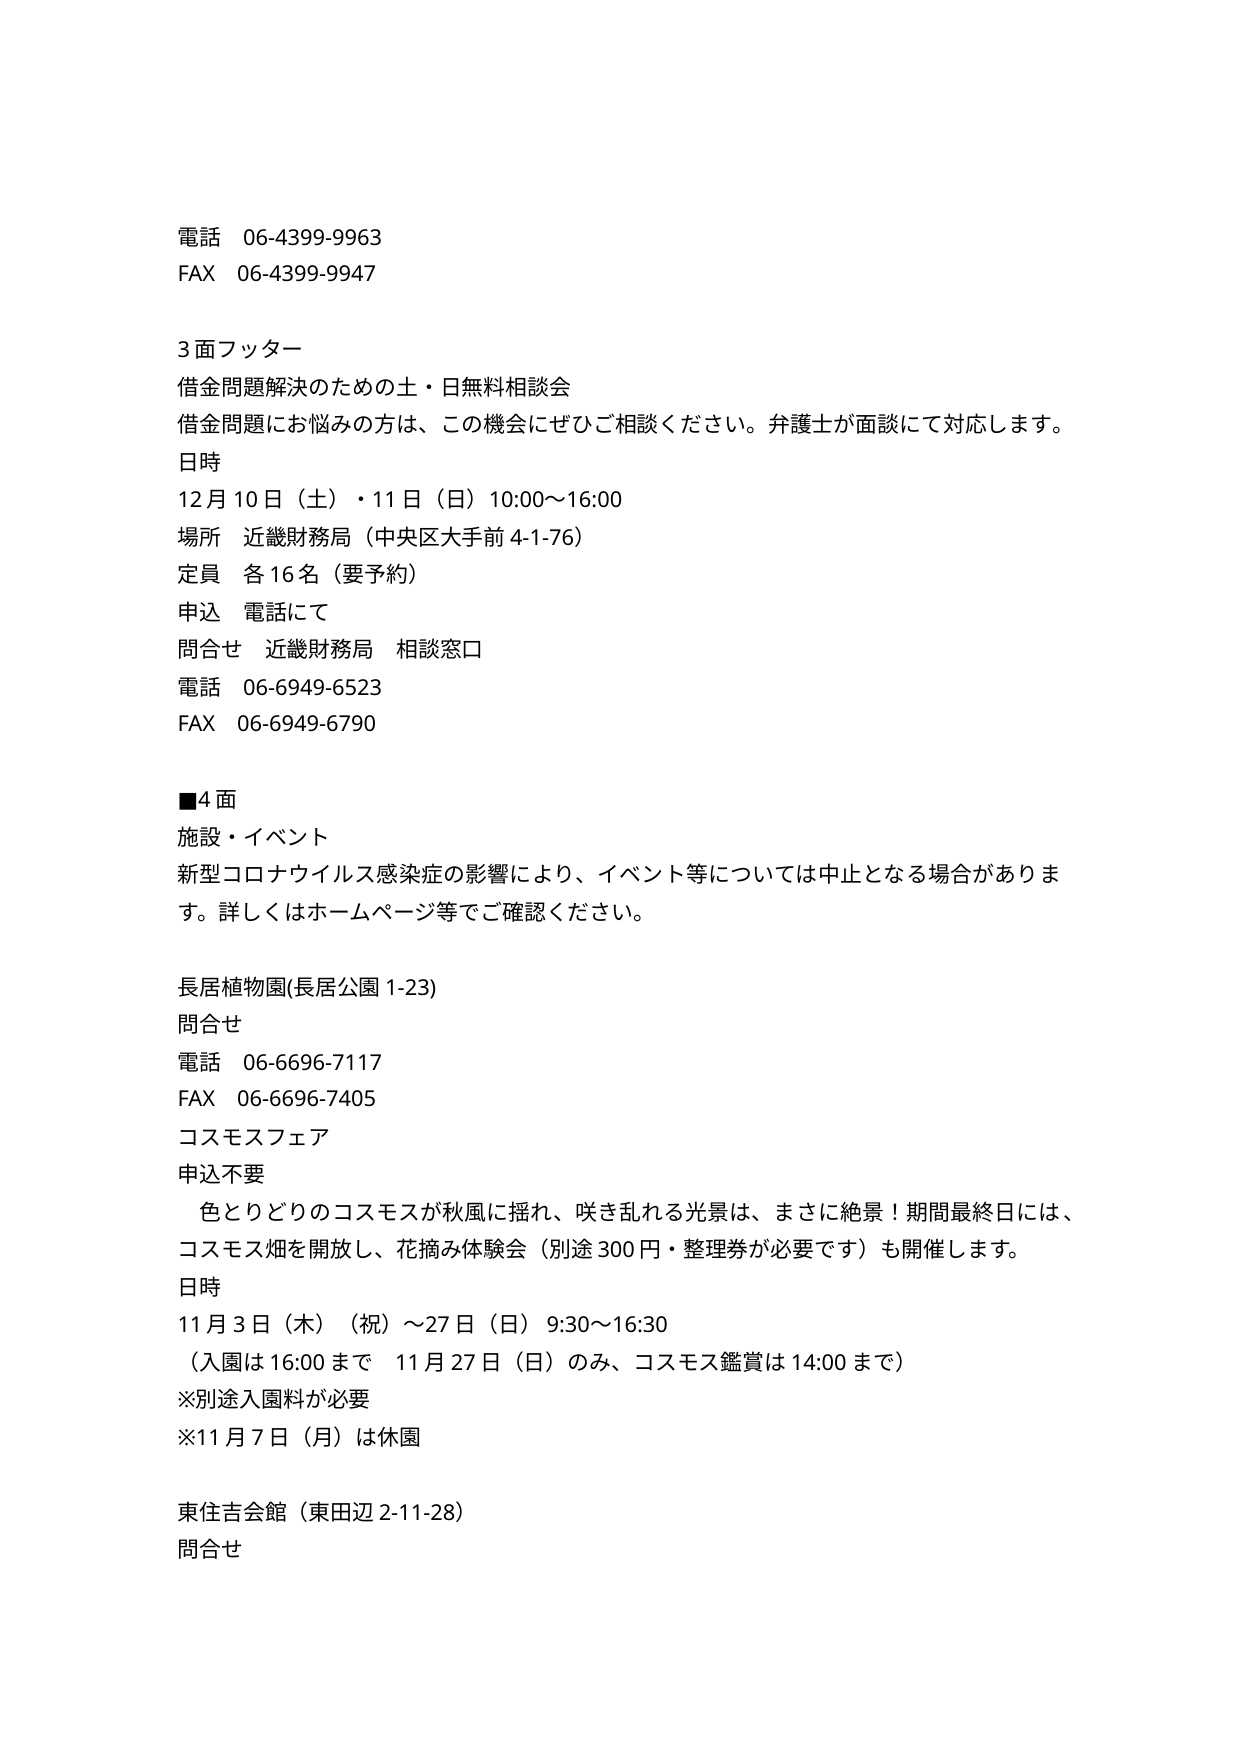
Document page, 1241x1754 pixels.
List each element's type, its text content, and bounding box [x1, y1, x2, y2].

text 借金問題にお悩みの方は、この機会にぜひご相談ください。弁護士が面談にて対応します。 [177, 404, 1063, 442]
text 新型コロナウイルス感染症の影響により、イベント等については中止となる場合があります。詳しくはホームページ等でご確認ください。 [177, 854, 1063, 929]
text 3面フッター [177, 329, 1063, 367]
text 長居植物園(長居公園1-23) [177, 967, 1063, 1004]
text 12月10日（土）・11日（日）10:00～16:00 [177, 479, 1063, 517]
text 定員 各16名（要予約） [177, 554, 1063, 592]
text 日時 [177, 442, 1063, 479]
text コスモスフェア [177, 1117, 1063, 1154]
text FAX 06-6696-7405 [177, 1079, 1063, 1117]
text 東住吉会館（東田辺2-11-28） [177, 1492, 1063, 1529]
text 借金問題解決のための土・日無料相談会 [177, 367, 1063, 404]
text 問合せ 近畿財務局 相談窓口 [177, 629, 1063, 667]
text 日時 11月3日（木）（祝）〜27日（日） 9:30～16:30 [177, 1267, 1063, 1342]
text FAX 06-4399-9947 [177, 254, 1063, 292]
text 色とりどりのコスモスが秋風に揺れ、咲き乱れる光景は、まさに絶景！期間最終日には、コスモス畑を開放し、花摘み体験会（別途300円・整理券が必要です）も開催します。 [177, 1192, 1063, 1267]
text 電話 06-4399-9963 [177, 217, 1063, 254]
text FAX 06-6949-6790 [177, 704, 1063, 742]
text 問合せ [177, 1529, 1063, 1567]
text ※11月7日（月）は休園 [177, 1417, 1063, 1454]
text 申込 電話にて [177, 592, 1063, 629]
text 問合せ [177, 1004, 1063, 1042]
text 申込不要 [177, 1154, 1063, 1192]
text 施設・イベント [177, 817, 1063, 854]
text ※別途入園料が必要 [177, 1379, 1063, 1417]
text （入園は16:00まで 11月27日（日）のみ、コスモス鑑賞は14:00まで） [177, 1342, 1063, 1379]
text 場所 近畿財務局（中央区大手前4-1-76） [177, 517, 1063, 554]
text ■4面 [177, 779, 1063, 817]
text 電話 06-6949-6523 [177, 667, 1063, 704]
text 電話 06-6696-7117 [177, 1042, 1063, 1079]
